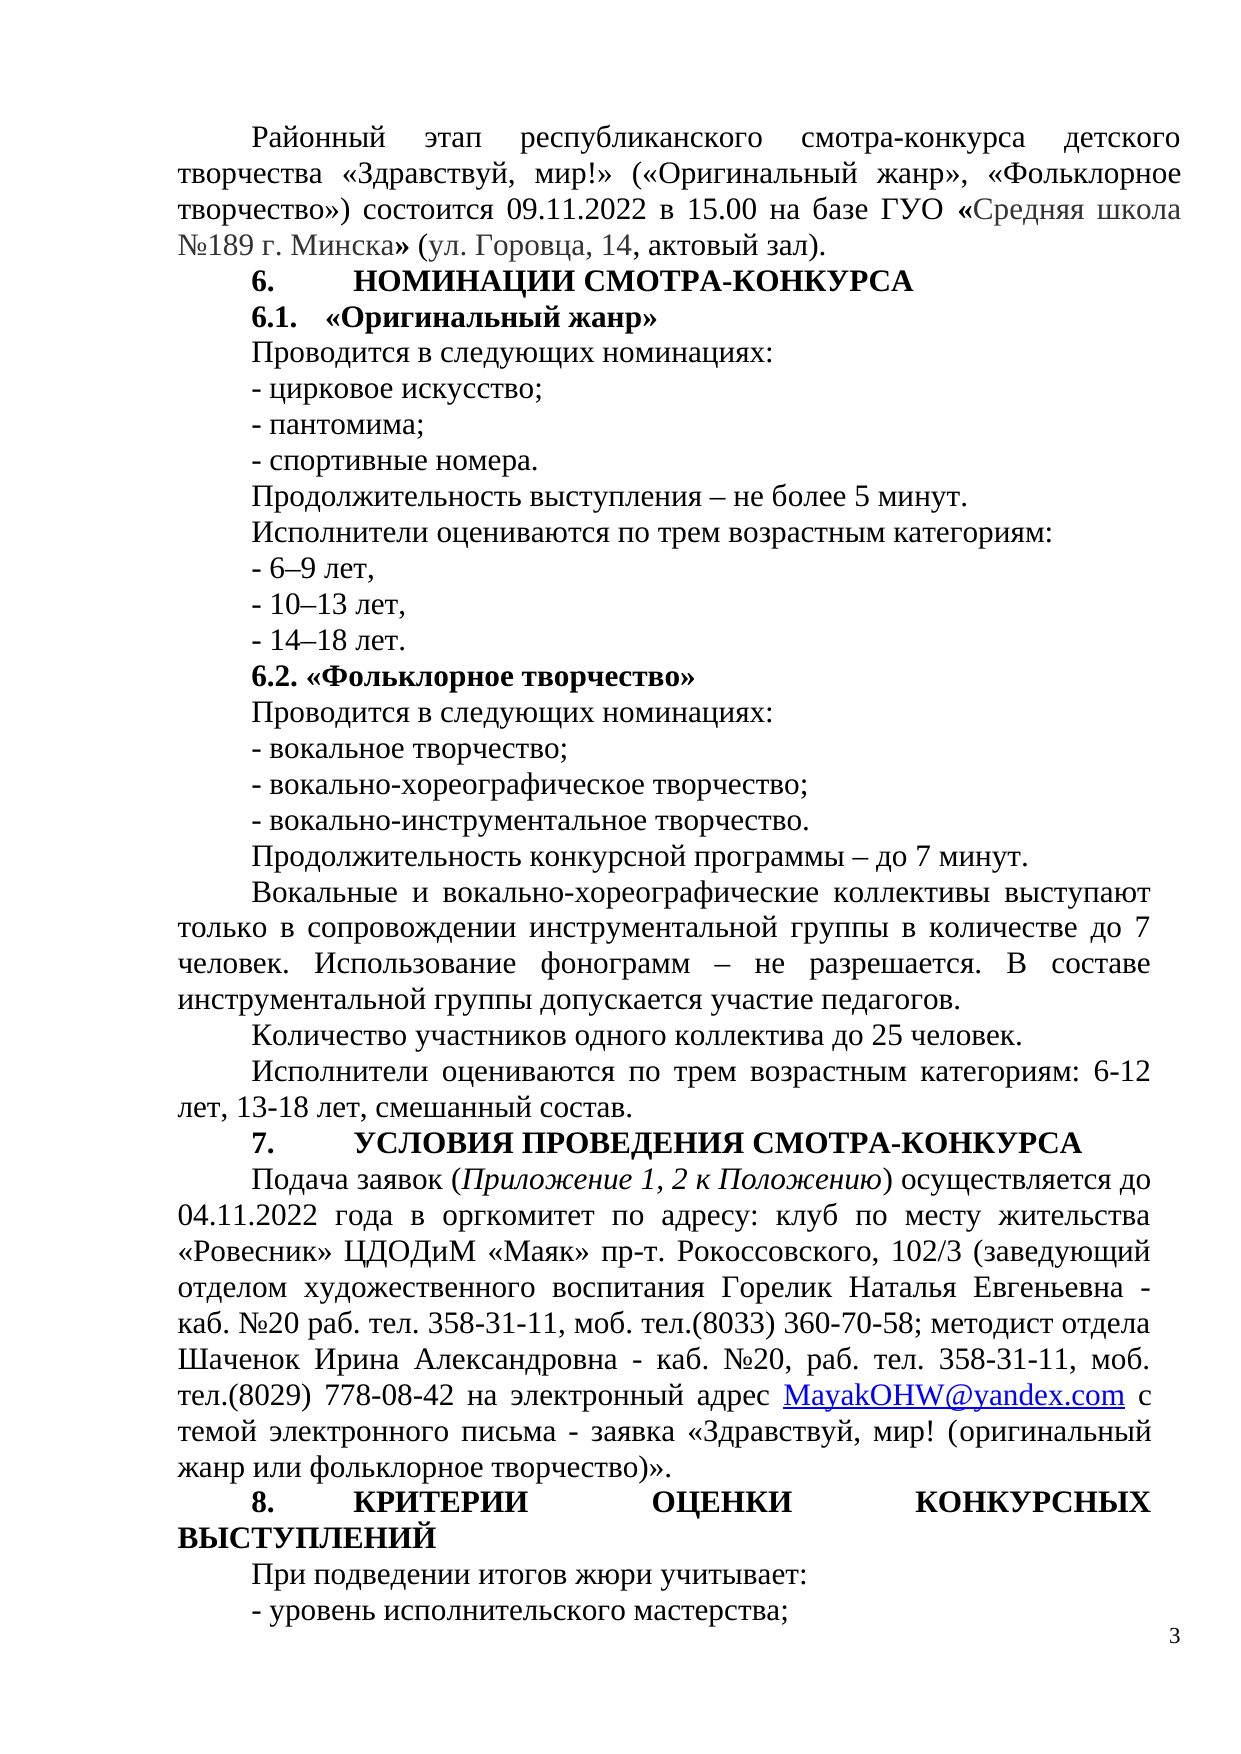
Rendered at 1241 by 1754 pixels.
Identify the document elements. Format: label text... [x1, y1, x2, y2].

text - вокально-инструментальное творчество. [177, 801, 1152, 837]
list УСЛОВИЯ ПРОВЕДЕНИЯ СМОТРА-КОНКУРСА [177, 1124, 1152, 1160]
list НОМИНАЦИИ СМОТРА-КОНКУРСА [177, 262, 1152, 298]
text - цирковое искусство; [177, 370, 1152, 406]
text Подача заявок (Приложение 1, 2 к Положению) осуществляется до 04.11.2022 года в оргкомитет по адресу: клуб по месту жительства «Ровесник» ЦДОДиМ «Маяк» пр-т. Рокоссовского, 102/3 (заведующий отделом художественного воспитания Горелик Наталья Евгеньевна - каб. №20 раб. тел. 358-31-11, моб. тел.(8033) 360-70-58; методист отдела Шаченок Ирина Александровна - каб. №20, раб. тел. 358-31-11, моб. тел.(8029) 778-08-42 на электронный адрес MayakOHW@yandex.com с темой электронного письма - заявка «Здравствуй, мир! (оригинальный жанр или фольклорное творчество)». [177, 1160, 1152, 1484]
text 6.2. «Фольклорное творчество» [177, 657, 1152, 693]
text - 10–13 лет, [177, 585, 1152, 621]
text - пантомима; [177, 406, 1152, 442]
text Продолжительность выступления – не более 5 минут. [177, 477, 1152, 513]
list КРИТЕРИИ ОЦЕНКИ КОНКУРСНЫХ ВЫСТУПЛЕНИЙ [177, 1484, 1152, 1556]
text - 6–9 лет, [177, 549, 1152, 585]
text - вокально-хореографическое творчество; [177, 765, 1152, 801]
text Исполнители оцениваются по трем возрастным категориям: [177, 513, 1152, 549]
text Вокальные и вокально-хореографические коллективы выступают только в сопровождении инструментальной группы в количестве до 7 человек. Использование фонограмм – не разрешается. В составе инструментальной группы допускается участие педагогов. [177, 873, 1152, 1017]
text - вокальное творчество; [177, 729, 1152, 765]
text - спортивные номера. [177, 442, 1152, 477]
text Районный этап республиканского смотра-конкурса детского творчества «Здравствуй, мир!» («Оригинальный жанр», «Фольклорное творчество») состоится 09.11.2022 в 15.00 на базе ГУО «Средняя школа №189 г. Минска» (ул. Горовца, 14, актовый зал). [177, 118, 1181, 262]
text - 14–18 лет. [177, 621, 1152, 657]
text При подведении итогов жюри учитывает: [177, 1556, 1152, 1592]
text Проводится в следующих номинациях: [177, 693, 1152, 729]
text Исполнители оцениваются по трем возрастным категориям: 6-12 лет, 13-18 лет, смешанный состав. [177, 1052, 1152, 1124]
text - уровень исполнительского мастерства; [177, 1592, 1152, 1627]
text Проводится в следующих номинациях: [177, 334, 1152, 370]
text Количество участников одного коллектива до 25 человек. [177, 1017, 1152, 1052]
list «Оригинальный жанр» [177, 298, 1152, 334]
text Продолжительность конкурсной программы – до 7 минут. [177, 837, 1152, 873]
